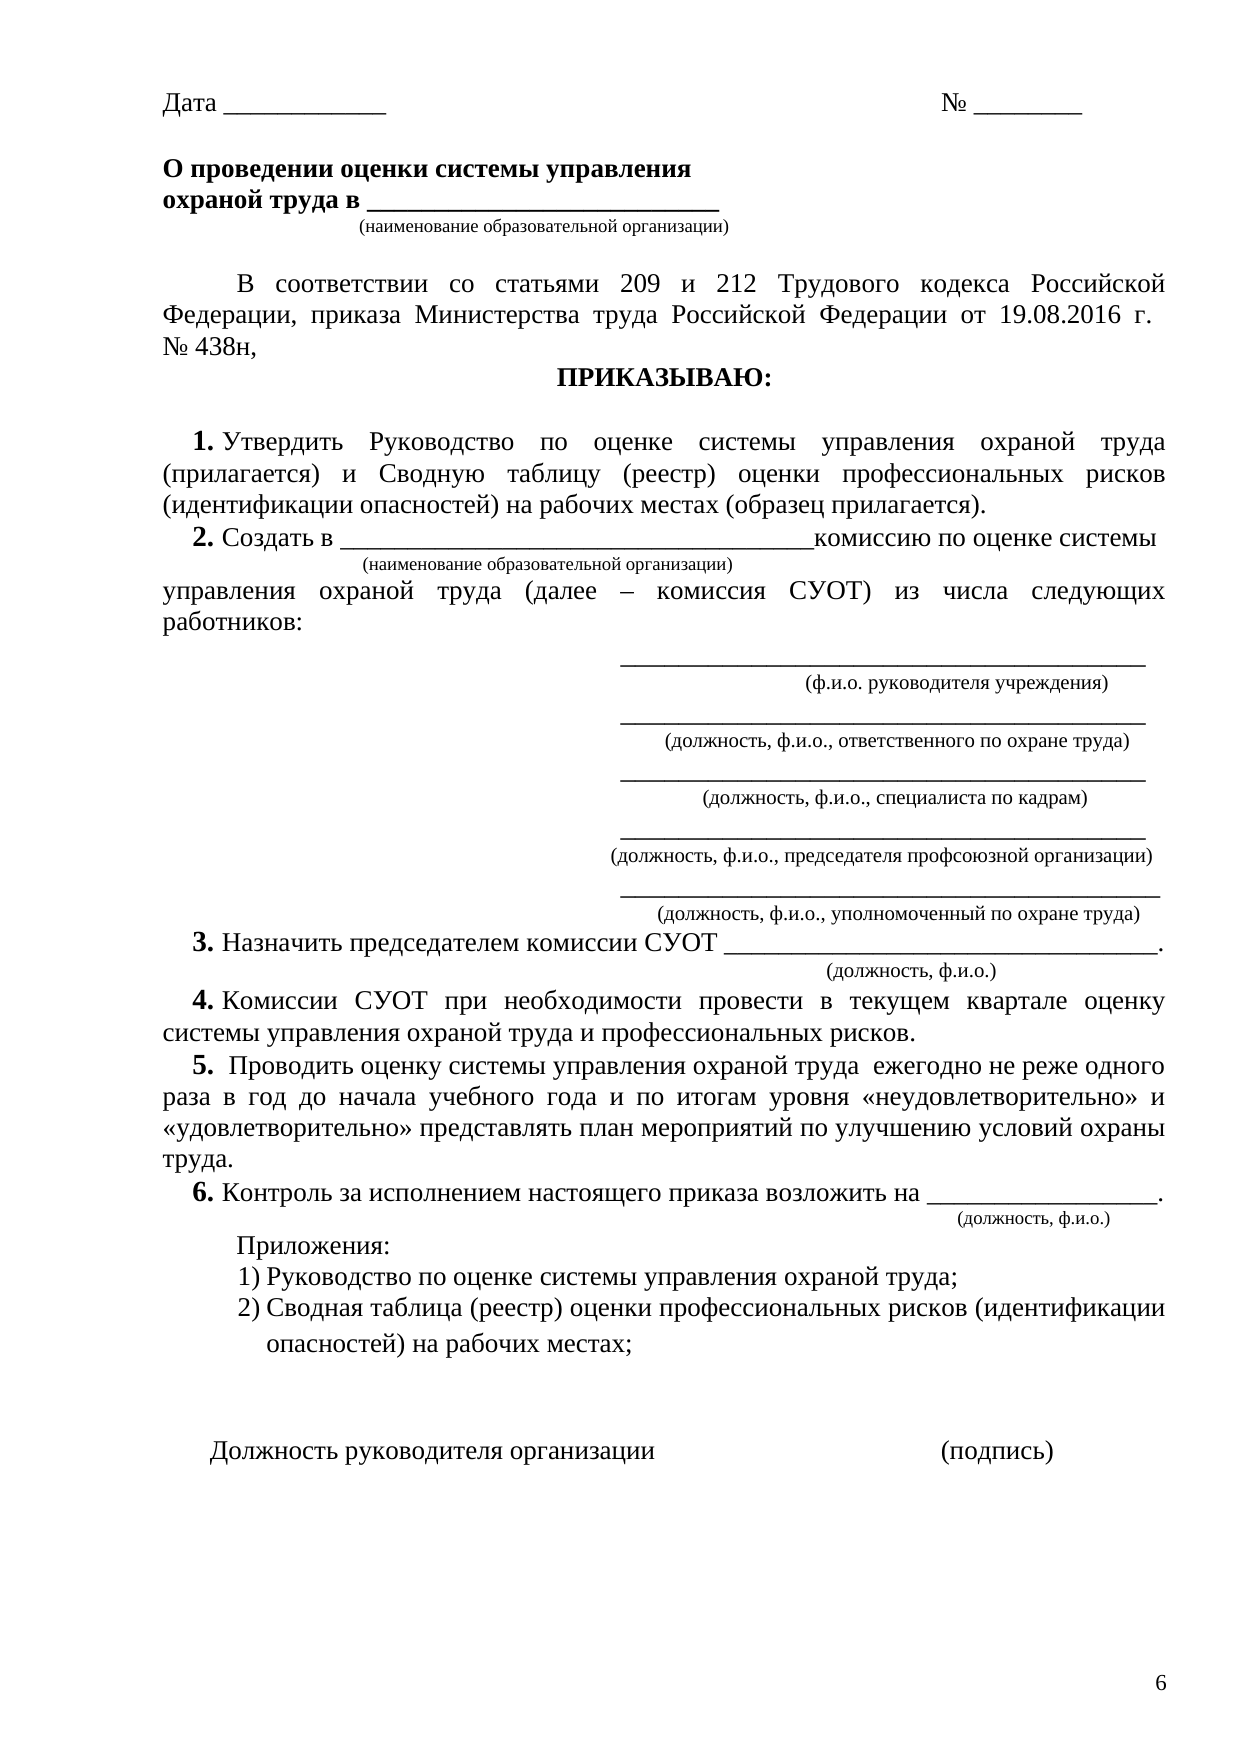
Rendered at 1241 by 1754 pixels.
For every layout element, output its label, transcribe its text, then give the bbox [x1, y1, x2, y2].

text (наименование образовательной организации) [162, 215, 1167, 236]
list ____________________________________ [620, 809, 1167, 843]
list ____________________________________ [620, 636, 1167, 670]
list Назначить председателем комиссии СУОТ ________________________________. [162, 924, 1167, 958]
list Утвердить Руководство по оценке системы управления охраной труда (прилагается) и Сводную таблицу (реестр) оценки профессиональных рисков (идентификации опасностей) на рабочих местах (образец прилагается). [162, 423, 1167, 519]
list Комиссии СУОТ при необходимости провести в текущем квартале оценку системы управления охраной труда и профессиональных рисков. [162, 982, 1167, 1047]
text (должность, ф.и.о., председателя профсоюзной организации) [162, 843, 1167, 867]
text управления охраной труда (далее – комиссия СУОТ) из числа следующих работников: [162, 574, 1167, 636]
text охраной труда в __________________________ [162, 184, 1167, 215]
text (должность, ф.и.о., уполномоченный по охране труда) [162, 900, 1167, 924]
text (наименование образовательной организации) [236, 553, 1167, 574]
text (должность, ф.и.о., специалиста по кадрам) [605, 785, 1167, 809]
list ____________________________________ [620, 752, 1167, 785]
list Контроль за исполнением настоящего приказа возложить на _________________. [192, 1174, 1167, 1207]
text Должность руководителя организации (подпись) [162, 1434, 1167, 1465]
text ПРИКАЗЫВАЮ: [162, 361, 1167, 392]
list (должность, ф.и.о., ответственного по охране труда) [635, 728, 1167, 752]
list (должность, ф.и.о.) [251, 958, 1167, 982]
list _____________________________________ [620, 867, 1167, 900]
text О проведении оценки системы управления [162, 152, 1167, 184]
list Сводная таблица (реестр) оценки профессиональных рисков (идентификации опасностей) на рабочих местах; [237, 1291, 1167, 1358]
text В соответствии со статьями 209 и 212 Трудового кодекса Российской Федерации, приказа Министерства труда Российской Федерации от 19.08.2016 г. № 438н, [162, 267, 1167, 361]
list Руководство по оценке системы управления охраной труда; [237, 1260, 1167, 1291]
text Дата ____________ № ________ [162, 86, 1167, 117]
list (должность, ф.и.о.) [251, 1207, 1167, 1229]
list (ф.и.о. руководителя учреждения) [635, 670, 1167, 694]
list Проводить оценку системы управления охраной труда ежегодно не реже одного раза в год до начала учебного года и по итогам уровня «неудовлетворительно» и «удовлетворительно» представлять план мероприятий по улучшению условий охраны труда. [162, 1047, 1167, 1174]
text Приложения: [162, 1229, 1167, 1260]
list ____________________________________ [620, 694, 1167, 728]
list Создать в ___________________________________комиссию по оценке системы [162, 519, 1167, 553]
